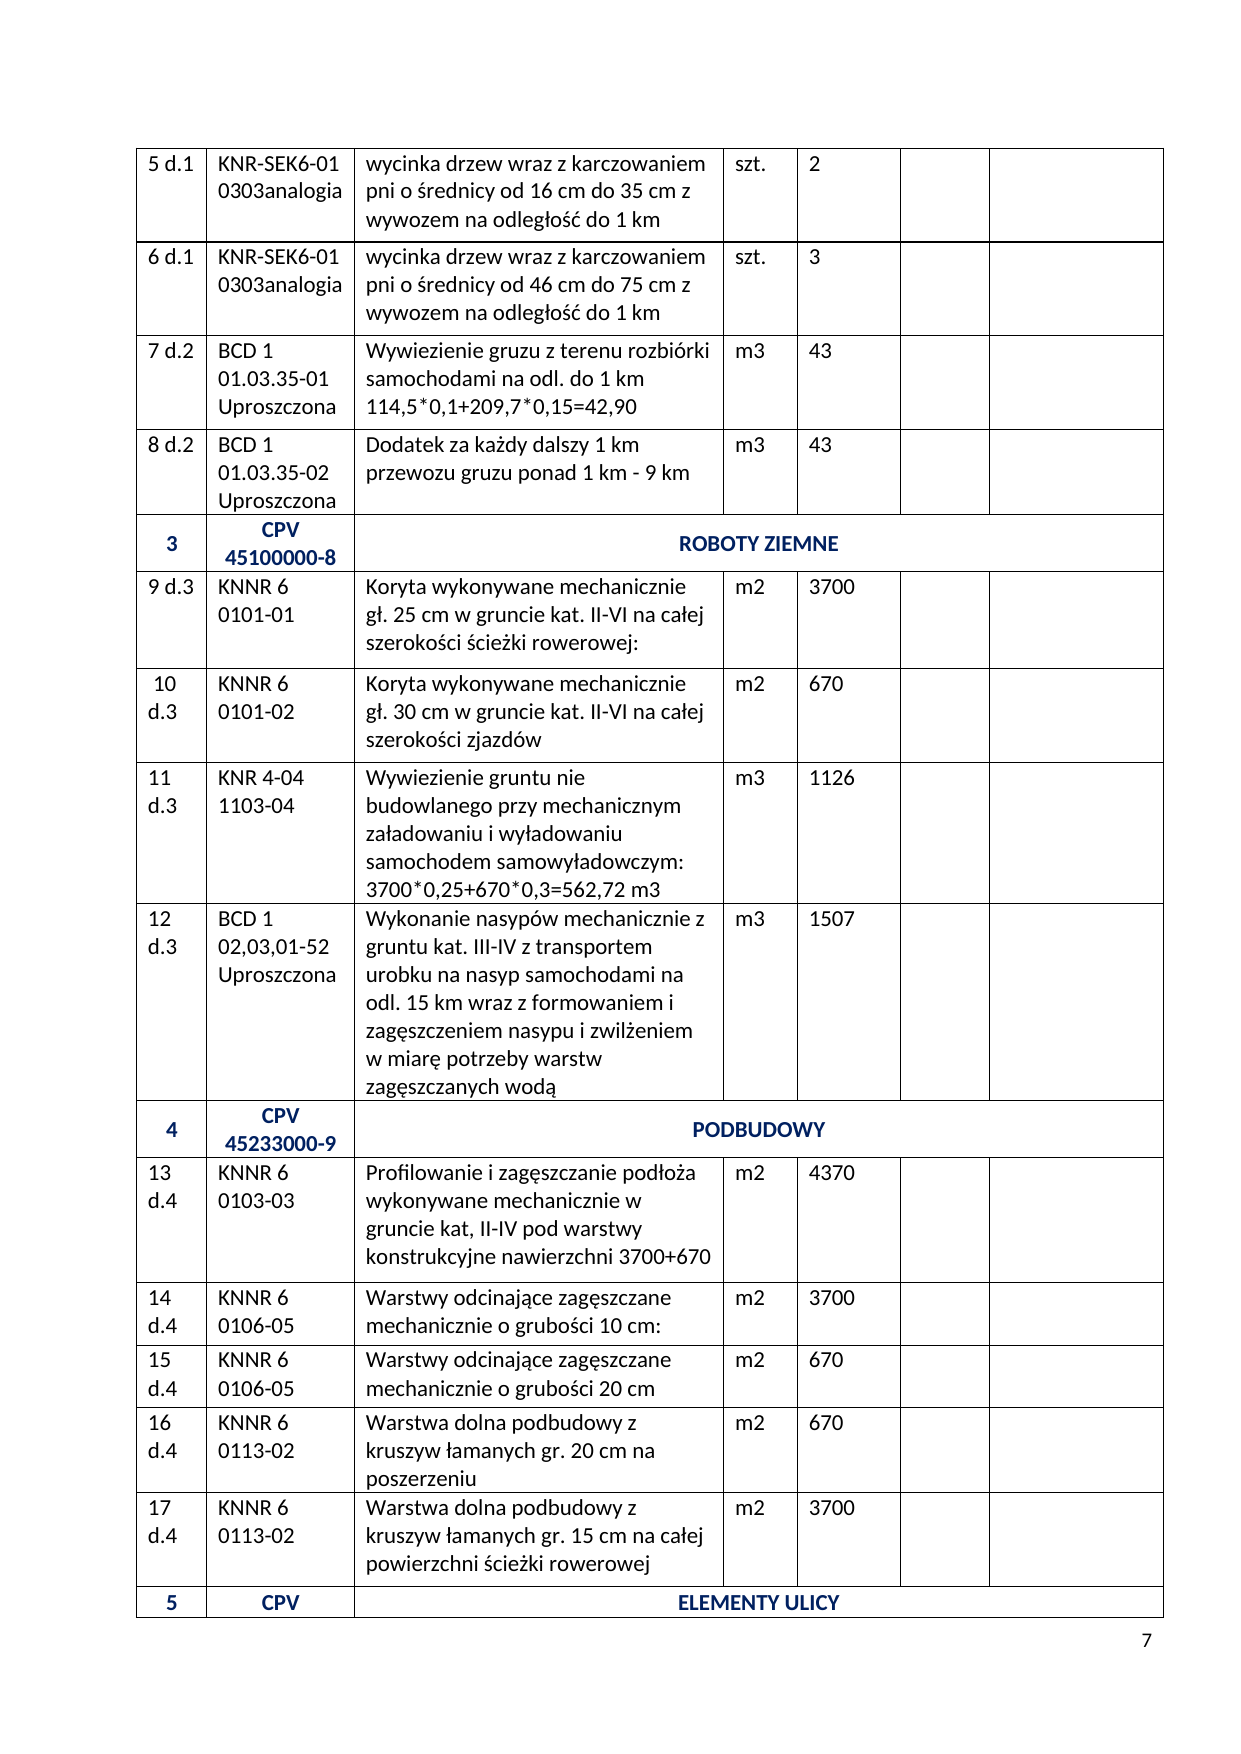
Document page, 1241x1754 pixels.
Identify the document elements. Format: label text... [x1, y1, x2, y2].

table_cell [990, 572, 1163, 668]
table_cell Warstwy odcinające zagęszczane mechanicznie o grubości 20 cm [355, 1346, 723, 1407]
table_cell [901, 763, 989, 903]
table_cell m2 [724, 1158, 797, 1282]
table_cell [990, 149, 1163, 241]
table_cell 2 [798, 149, 900, 241]
table_cell KNNR 6 0101-01 [207, 572, 354, 668]
table_cell KNR 4-04 1103-04 [207, 763, 354, 903]
table_cell KNNR 6 0113-02 [207, 1408, 354, 1492]
table_cell 3700 [798, 1493, 900, 1586]
table_cell 3700 [798, 572, 900, 668]
table_cell KNNR 6 0101-02 [207, 669, 354, 762]
table_cell [901, 1283, 989, 1344]
table_cell m2 [724, 669, 797, 762]
table_cell [990, 243, 1163, 335]
table_cell 12 d.3 [137, 904, 206, 1100]
table_cell [990, 1493, 1163, 1586]
table_cell [901, 669, 989, 762]
table_cell m3 [724, 763, 797, 903]
table_cell Profilowanie i zagęszczanie podłoża wykonywane mechanicznie w gruncie kat, II-IV pod warstwy konstrukcyjne nawierzchni 3700+670 [355, 1158, 723, 1282]
table_cell 9 d.3 [137, 572, 206, 668]
table_cell m3 [724, 904, 797, 1100]
table_cell 43 [798, 430, 900, 514]
table_cell BCD 1 01.03.35-02 Uproszczona [207, 430, 354, 514]
table_cell 3700 [798, 1283, 900, 1344]
table_cell [990, 763, 1163, 903]
table_cell [990, 1408, 1163, 1492]
table_cell 670 [798, 1346, 900, 1407]
table_cell 670 [798, 1408, 900, 1492]
table_cell 14 d.4 [137, 1283, 206, 1344]
table_cell Wywiezienie gruntu nie budowlanego przy mechanicznym załadowaniu i wyładowaniu samochodem samowyładowczym: 3700*0,25+670*0,3=562,72 m3 [355, 763, 723, 903]
table_cell [990, 1158, 1163, 1282]
table_cell 15 d.4 [137, 1346, 206, 1407]
table_cell [901, 1346, 989, 1407]
table_cell Koryta wykonywane mechanicznie gł. 30 cm w gruncie kat. II-VI na całej szerokości zjazdów [355, 669, 723, 762]
table_cell KNNR 6 0103-03 [207, 1158, 354, 1282]
table_cell 8 d.2 [137, 430, 206, 514]
table_cell [901, 336, 989, 429]
table_cell [901, 1493, 989, 1586]
table_cell ROBOTY ZIEMNE [355, 515, 1163, 571]
table_cell Koryta wykonywane mechanicznie gł. 25 cm w gruncie kat. II-VI na całej szerokości ścieżki rowerowej: [355, 572, 723, 668]
table_cell 670 [798, 669, 900, 762]
table_cell KNR-SEK6-01 0303analogia [207, 149, 354, 241]
table_cell Dodatek za każdy dalszy 1 km przewozu gruzu ponad 1 km - 9 km [355, 430, 723, 514]
table_cell 11 d.3 [137, 763, 206, 903]
table_cell PODBUDOWY [355, 1101, 1163, 1157]
table_cell 3 [798, 243, 900, 335]
table_cell [990, 904, 1163, 1100]
table_cell m2 [724, 1493, 797, 1586]
table_cell ELEMENTY ULICY [355, 1587, 1163, 1617]
table_cell wycinka drzew wraz z karczowaniem pni o średnicy od 16 cm do 35 cm z wywozem na odległość do 1 km [355, 149, 723, 241]
table_cell [901, 572, 989, 668]
table_cell KNNR 6 0106-05 [207, 1283, 354, 1344]
table_cell szt. [724, 149, 797, 241]
table_cell CPV 45100000-8 [207, 515, 354, 571]
table_cell [901, 243, 989, 335]
table_cell KNNR 6 0113-02 [207, 1493, 354, 1586]
table_cell [901, 1158, 989, 1282]
table_cell 4370 [798, 1158, 900, 1282]
table_cell [901, 904, 989, 1100]
table_cell szt. [724, 243, 797, 335]
table_cell 43 [798, 336, 900, 429]
table_cell 17 d.4 [137, 1493, 206, 1586]
table_cell [901, 430, 989, 514]
table_cell Wykonanie nasypów mechanicznie z gruntu kat. III-IV z transportem urobku na nasyp samochodami na odl. 15 km wraz z formowaniem i zagęszczeniem nasypu i zwilżeniem w miarę potrzeby warstw zagęszczanych wodą [355, 904, 723, 1100]
table_cell 7 d.2 [137, 336, 206, 429]
table_cell [901, 149, 989, 241]
table_cell Warstwy odcinające zagęszczane mechanicznie o grubości 10 cm: [355, 1283, 723, 1344]
table_cell [990, 430, 1163, 514]
table_cell CPV 45233000-9 [207, 1101, 354, 1157]
table_cell m2 [724, 1283, 797, 1344]
table_cell m3 [724, 430, 797, 514]
table_cell BCD 1 02,03,01-52 Uproszczona [207, 904, 354, 1100]
table_cell 13 d.4 [137, 1158, 206, 1282]
table_cell 4 [137, 1101, 206, 1157]
table_cell [990, 1283, 1163, 1344]
table_cell m2 [724, 572, 797, 668]
table_cell 16 d.4 [137, 1408, 206, 1492]
table_cell CPV 45233000-0 [207, 1587, 354, 1617]
table_cell Wywiezienie gruzu z terenu rozbiórki samochodami na odl. do 1 km 114,5*0,1+209,7*0,15=42,90 [355, 336, 723, 429]
table_cell [990, 1346, 1163, 1407]
table_cell 5 d.1 [137, 149, 206, 241]
table_cell [990, 669, 1163, 762]
table_cell BCD 1 01.03.35-01 Uproszczona [207, 336, 354, 429]
table_cell [901, 1408, 989, 1492]
table_cell 3 [137, 515, 206, 571]
table_cell m2 [724, 1346, 797, 1407]
table_cell 1507 [798, 904, 900, 1100]
table_cell [990, 336, 1163, 429]
table_cell 1126 [798, 763, 900, 903]
table_cell 10 d.3 [137, 669, 206, 762]
table_cell wycinka drzew wraz z karczowaniem pni o średnicy od 46 cm do 75 cm z wywozem na odległość do 1 km [355, 243, 723, 335]
table_cell 6 d.1 [137, 243, 206, 335]
table_cell m2 [724, 1408, 797, 1492]
table_cell KNR-SEK6-01 0303analogia [207, 243, 354, 335]
table_cell 5 [137, 1587, 206, 1617]
table_cell KNNR 6 0106-05 [207, 1346, 354, 1407]
table_cell Warstwa dolna podbudowy z kruszyw łamanych gr. 20 cm na poszerzeniu [355, 1408, 723, 1492]
table_cell m3 [724, 336, 797, 429]
table_cell Warstwa dolna podbudowy z kruszyw łamanych gr. 15 cm na całej powierzchni ścieżki rowerowej [355, 1493, 723, 1586]
